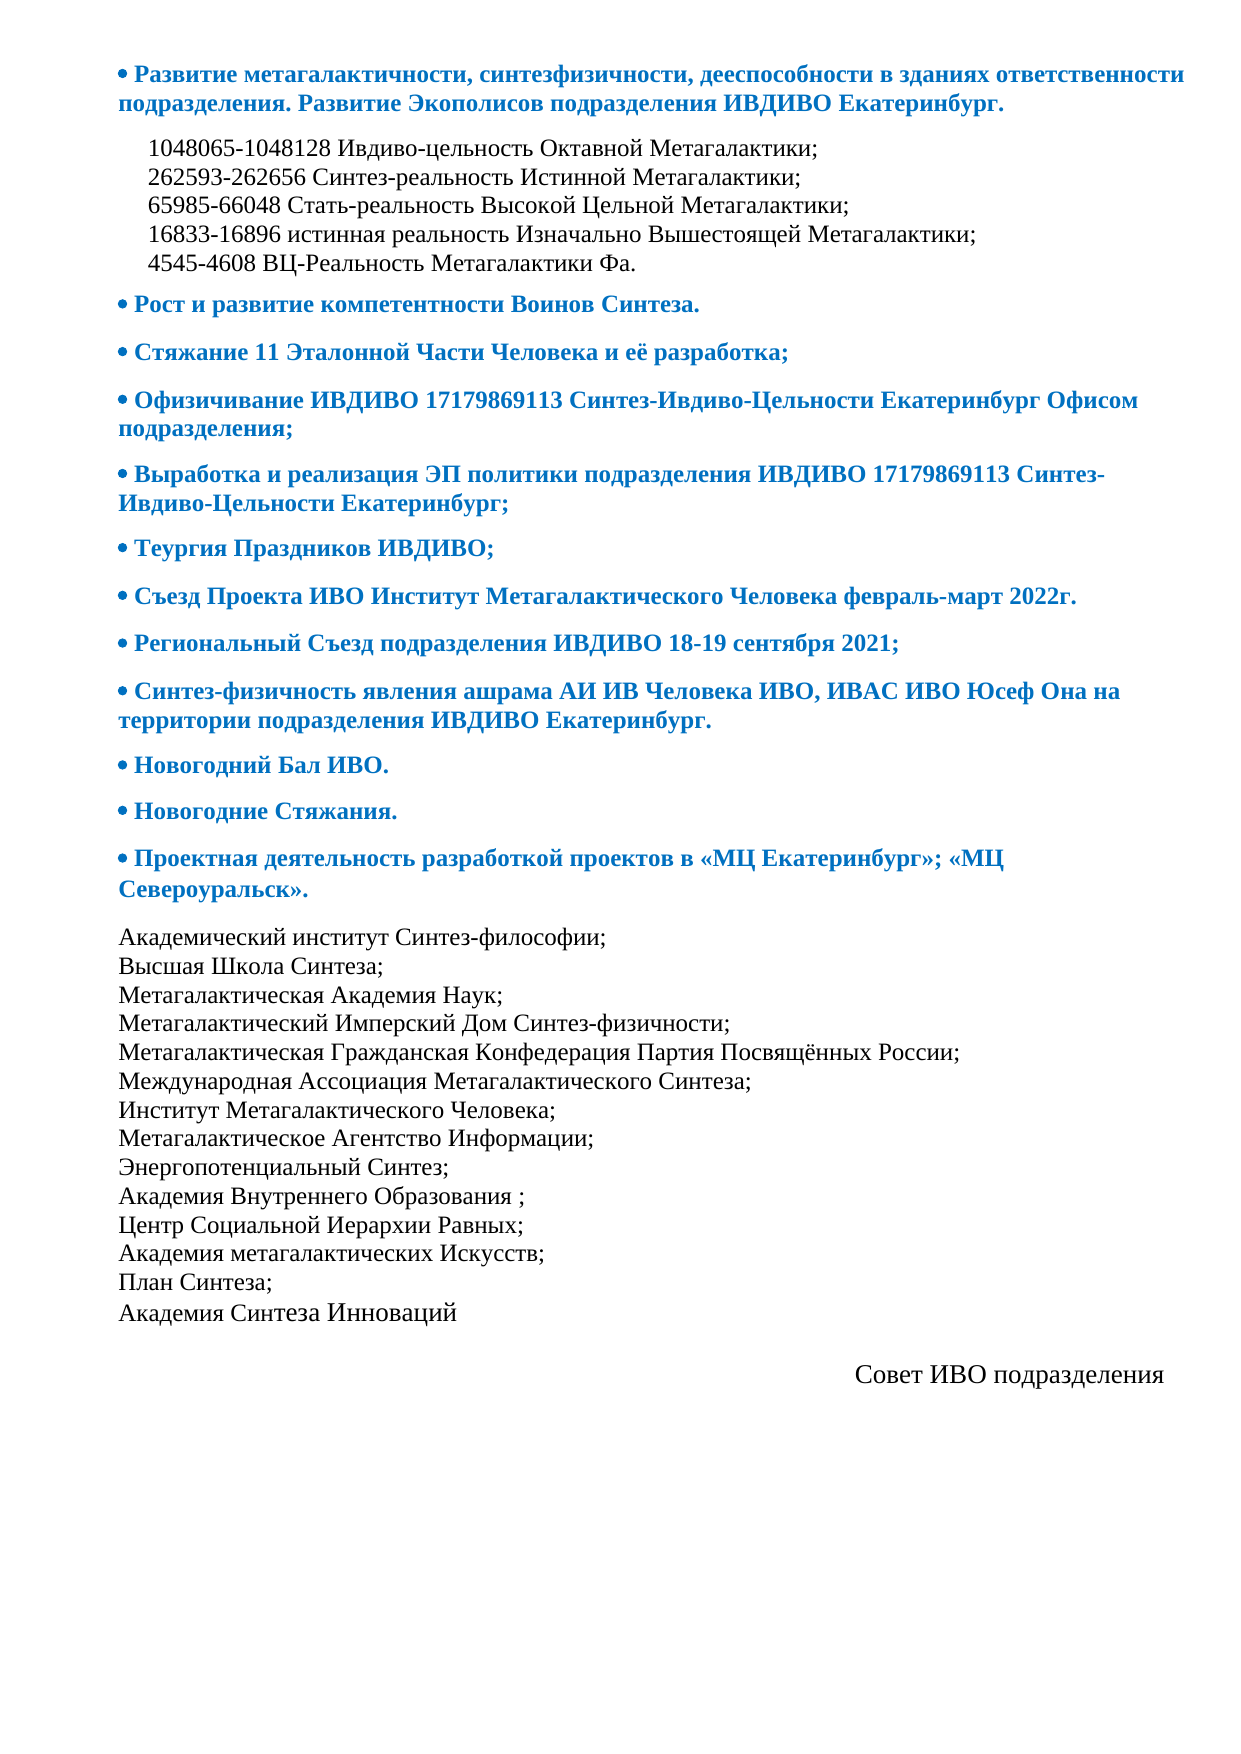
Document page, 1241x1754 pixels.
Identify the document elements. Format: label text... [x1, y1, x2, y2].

list Рост и развитие компетентности Воинов Синтеза. [118, 289, 1196, 318]
text Энергопотенциальный Синтез; [118, 1152, 1196, 1181]
text 65985-66048 Стать-реальность Высокой Цельной Метагалактики; [148, 191, 1196, 219]
list Съезд Проекта ИВО Институт Метагалактического Человека февраль-март 2022г. [118, 581, 1196, 609]
list Офизичивание ИВДИВО 17179869113 Синтез-Ивдиво-Цельности Екатеринбург Офисом подразделения; [118, 385, 1196, 442]
text План Синтеза; [118, 1267, 1196, 1296]
text Международная Ассоциация Метагалактического Синтеза; [118, 1066, 1196, 1095]
list Новогодний Бал ИВО. [118, 750, 1196, 779]
text Академия Синтеза Инноваций [118, 1296, 1196, 1327]
list Синтез-физичность явления ашрама АИ ИВ Человека ИВО, ИВАС ИВО Юсеф Она на территории подразделения ИВДИВО Екатеринбург. [118, 676, 1196, 734]
list Выработка и реализация ЭП политики подразделения ИВДИВО 17179869113 Синтез-Ивдиво-Цельности Екатеринбург; [118, 459, 1196, 516]
list Теургия Праздников ИВДИВО; [118, 533, 1196, 562]
text 262593-262656 Синтез-реальность Истинной Метагалактики; [148, 162, 1196, 191]
text Метагалактическая Гражданская Конфедерация Партия Посвящённых России; [118, 1037, 1196, 1066]
text Высшая Школа Синтеза; [118, 951, 1196, 980]
text Академия метагалактических Искусств; [118, 1238, 1196, 1267]
text Метагалактический Имперский Дом Синтез-физичности; [118, 1008, 1196, 1037]
list Стяжание 11 Эталонной Части Человека и её разработка; [118, 337, 1196, 366]
text Академия Внутреннего Образования ; [118, 1181, 1196, 1210]
list Проектная деятельность разработкой проектов в «МЦ Екатеринбург»; «МЦ Североуральск». [118, 843, 1196, 903]
text Совет ИВО подразделения [118, 1358, 1196, 1389]
text Метагалактическое Агентство Информации; [118, 1123, 1196, 1152]
list Региональный Съезд подразделения ИВДИВО 18-19 сентября 2021; [118, 628, 1196, 657]
list Новогодние Стяжания. [118, 796, 1196, 824]
list Развитие метагалактичности, синтезфизичности, дееспособности в зданиях ответственности подразделения. Развитие Экополисов подразделения ИВДИВО Екатеринбург. [118, 59, 1196, 116]
text Институт Метагалактического Человека; [118, 1095, 1196, 1123]
text Академический институт Синтез-философии; [118, 922, 1196, 951]
text Центр Социальной Иерархии Равных; [118, 1210, 1196, 1238]
text 4545-4608 ВЦ-Реальность Метагалактики Фа. [148, 248, 1196, 277]
text 1048065-1048128 Ивдиво-цельность Октавной Метагалактики; [148, 133, 1196, 162]
text 16833-16896 истинная реальность Изначально Вышестоящей Метагалактики; [148, 219, 1196, 248]
text Метагалактическая Академия Наук; [118, 980, 1196, 1008]
